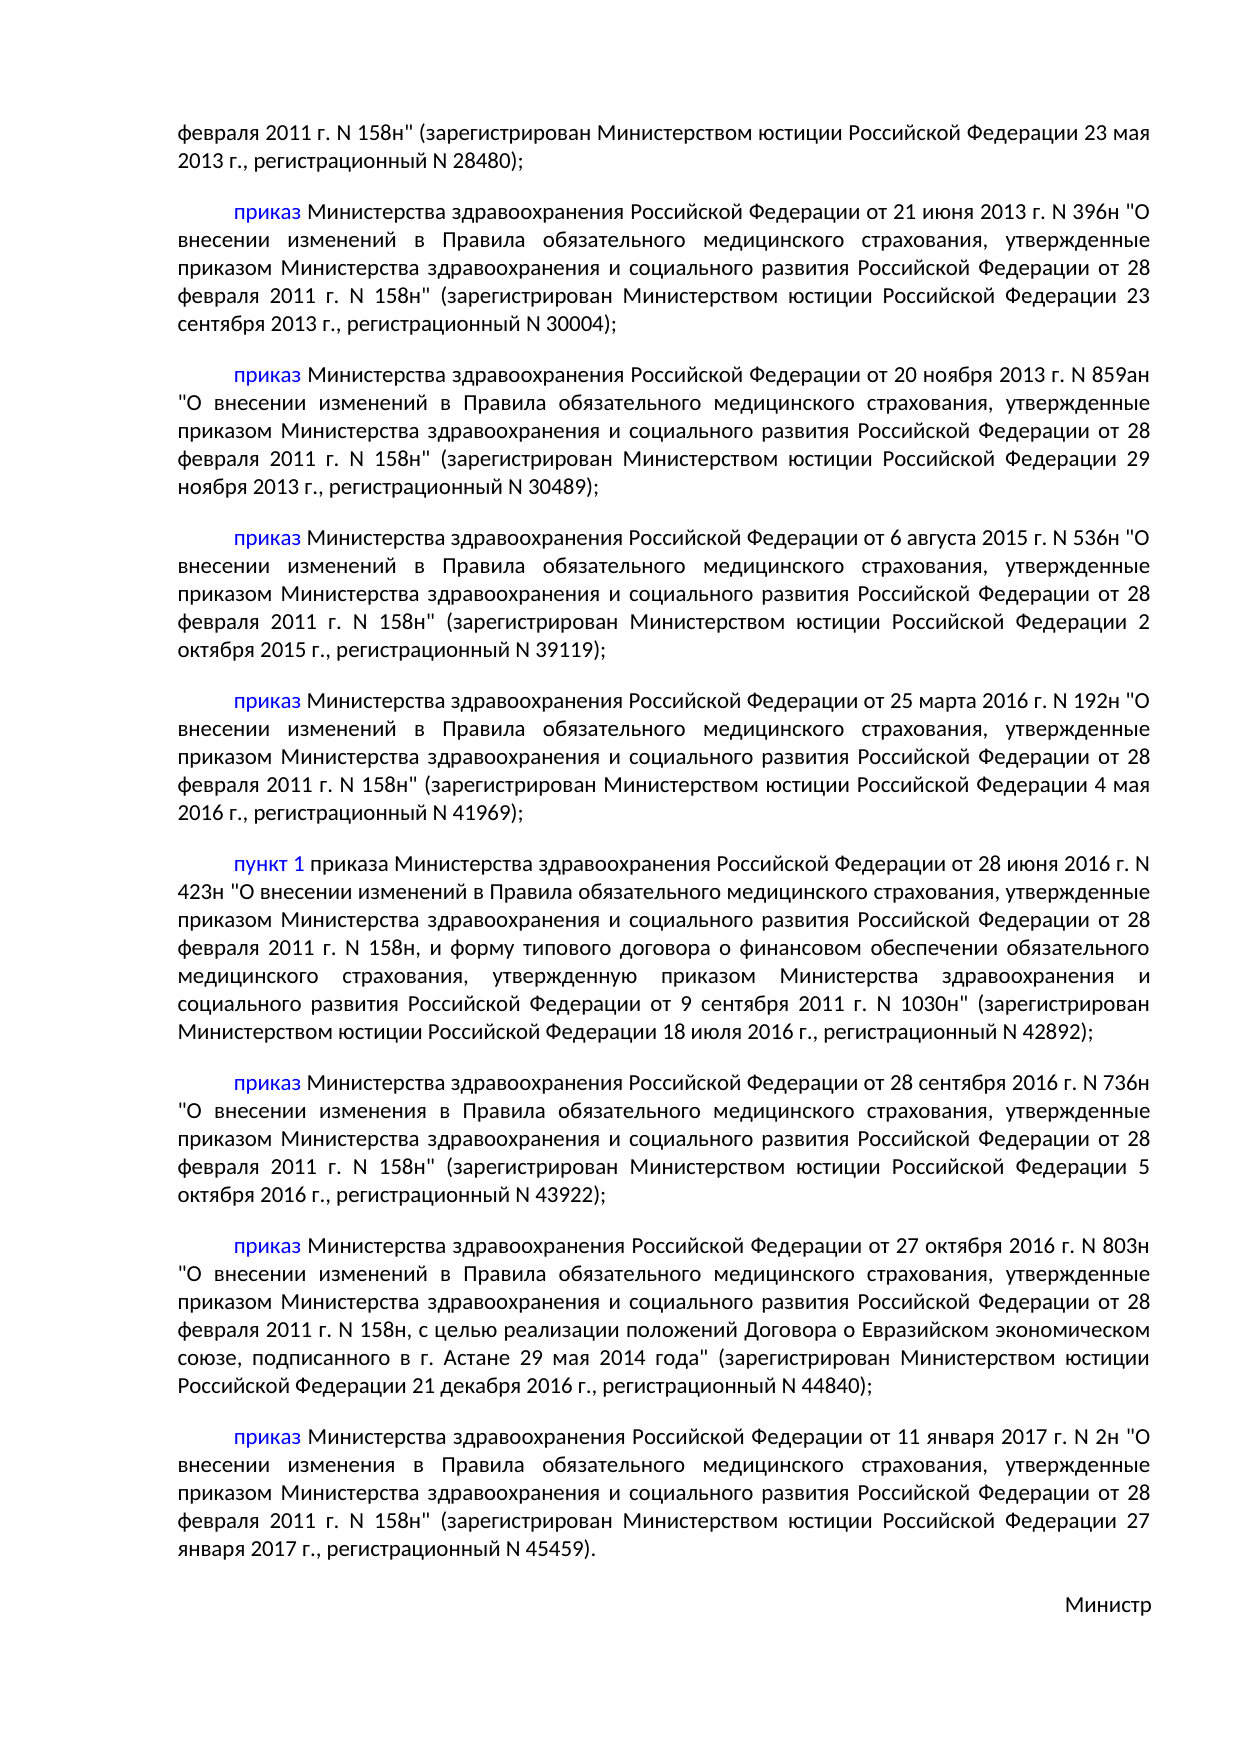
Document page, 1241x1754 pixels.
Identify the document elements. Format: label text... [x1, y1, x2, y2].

text приказ Министерства здравоохранения Российской Федерации от 28 сентября 2016 г. N 736н "О внесении изменения в Правила обязательного медицинского страхования, утвержденные приказом Министерства здравоохранения и социального развития Российской Федерации от 28 февраля 2011 г. N 158н" (зарегистрирован Министерством юстиции Российской Федерации 5 октября 2016 г., регистрационный N 43922); [177, 1068, 1152, 1208]
text приказ Министерства здравоохранения Российской Федерации от 6 августа 2015 г. N 536н "О внесении изменений в Правила обязательного медицинского страхования, утвержденные приказом Министерства здравоохранения и социального развития Российской Федерации от 28 февраля 2011 г. N 158н" (зарегистрирован Министерством юстиции Российской Федерации 2 октября 2015 г., регистрационный N 39119); [177, 523, 1152, 663]
text приказ Министерства здравоохранения Российской Федерации от 20 ноября 2013 г. N 859ан "О внесении изменений в Правила обязательного медицинского страхования, утвержденные приказом Министерства здравоохранения и социального развития Российской Федерации от 28 февраля 2011 г. N 158н" (зарегистрирован Министерством юстиции Российской Федерации 29 ноября 2013 г., регистрационный N 30489); [177, 360, 1152, 500]
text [177, 118, 1152, 174]
text приказ Министерства здравоохранения Российской Федерации от 11 января 2017 г. N 2н "О внесении изменения в Правила обязательного медицинского страхования, утвержденные приказом Министерства здравоохранения и социального развития Российской Федерации от 28 февраля 2011 г. N 158н" (зарегистрирован Министерством юстиции Российской Федерации 27 января 2017 г., регистрационный N 45459). [177, 1422, 1152, 1562]
text пункт 1 приказа Министерства здравоохранения Российской Федерации от 28 июня 2016 г. N 423н "О внесении изменений в Правила обязательного медицинского страхования, утвержденные приказом Министерства здравоохранения и социального развития Российской Федерации от 28 февраля 2011 г. N 158н, и форму типового договора о финансовом обеспечении обязательного медицинского страхования, утвержденную приказом Министерства здравоохранения и социального развития Российской Федерации от 9 сентября 2011 г. N 1030н" (зарегистрирован Министерством юстиции Российской Федерации 18 июля 2016 г., регистрационный N 42892); [177, 849, 1152, 1045]
text приказ Министерства здравоохранения Российской Федерации от 27 октября 2016 г. N 803н "О внесении изменений в Правила обязательного медицинского страхования, утвержденные приказом Министерства здравоохранения и социального развития Российской Федерации от 28 февраля 2011 г. N 158н, с целью реализации положений Договора о Евразийском экономическом союзе, подписанного в г. Астане 29 мая 2014 года" (зарегистрирован Министерством юстиции Российской Федерации 21 декабря 2016 г., регистрационный N 44840); [177, 1231, 1152, 1399]
text приказ Министерства здравоохранения Российской Федерации от 21 июня 2013 г. N 396н "О внесении изменений в Правила обязательного медицинского страхования, утвержденные приказом Министерства здравоохранения и социального развития Российской Федерации от 28 февраля 2011 г. N 158н" (зарегистрирован Министерством юстиции Российской Федерации 23 сентября 2013 г., регистрационный N 30004); [177, 197, 1152, 337]
text приказ Министерства здравоохранения Российской Федерации от 25 марта 2016 г. N 192н "О внесении изменений в Правила обязательного медицинского страхования, утвержденные приказом Министерства здравоохранения и социального развития Российской Федерации от 28 февраля 2011 г. N 158н" (зарегистрирован Министерством юстиции Российской Федерации 4 мая 2016 г., регистрационный N 41969); [177, 686, 1152, 826]
text Министр [177, 1590, 1152, 1618]
